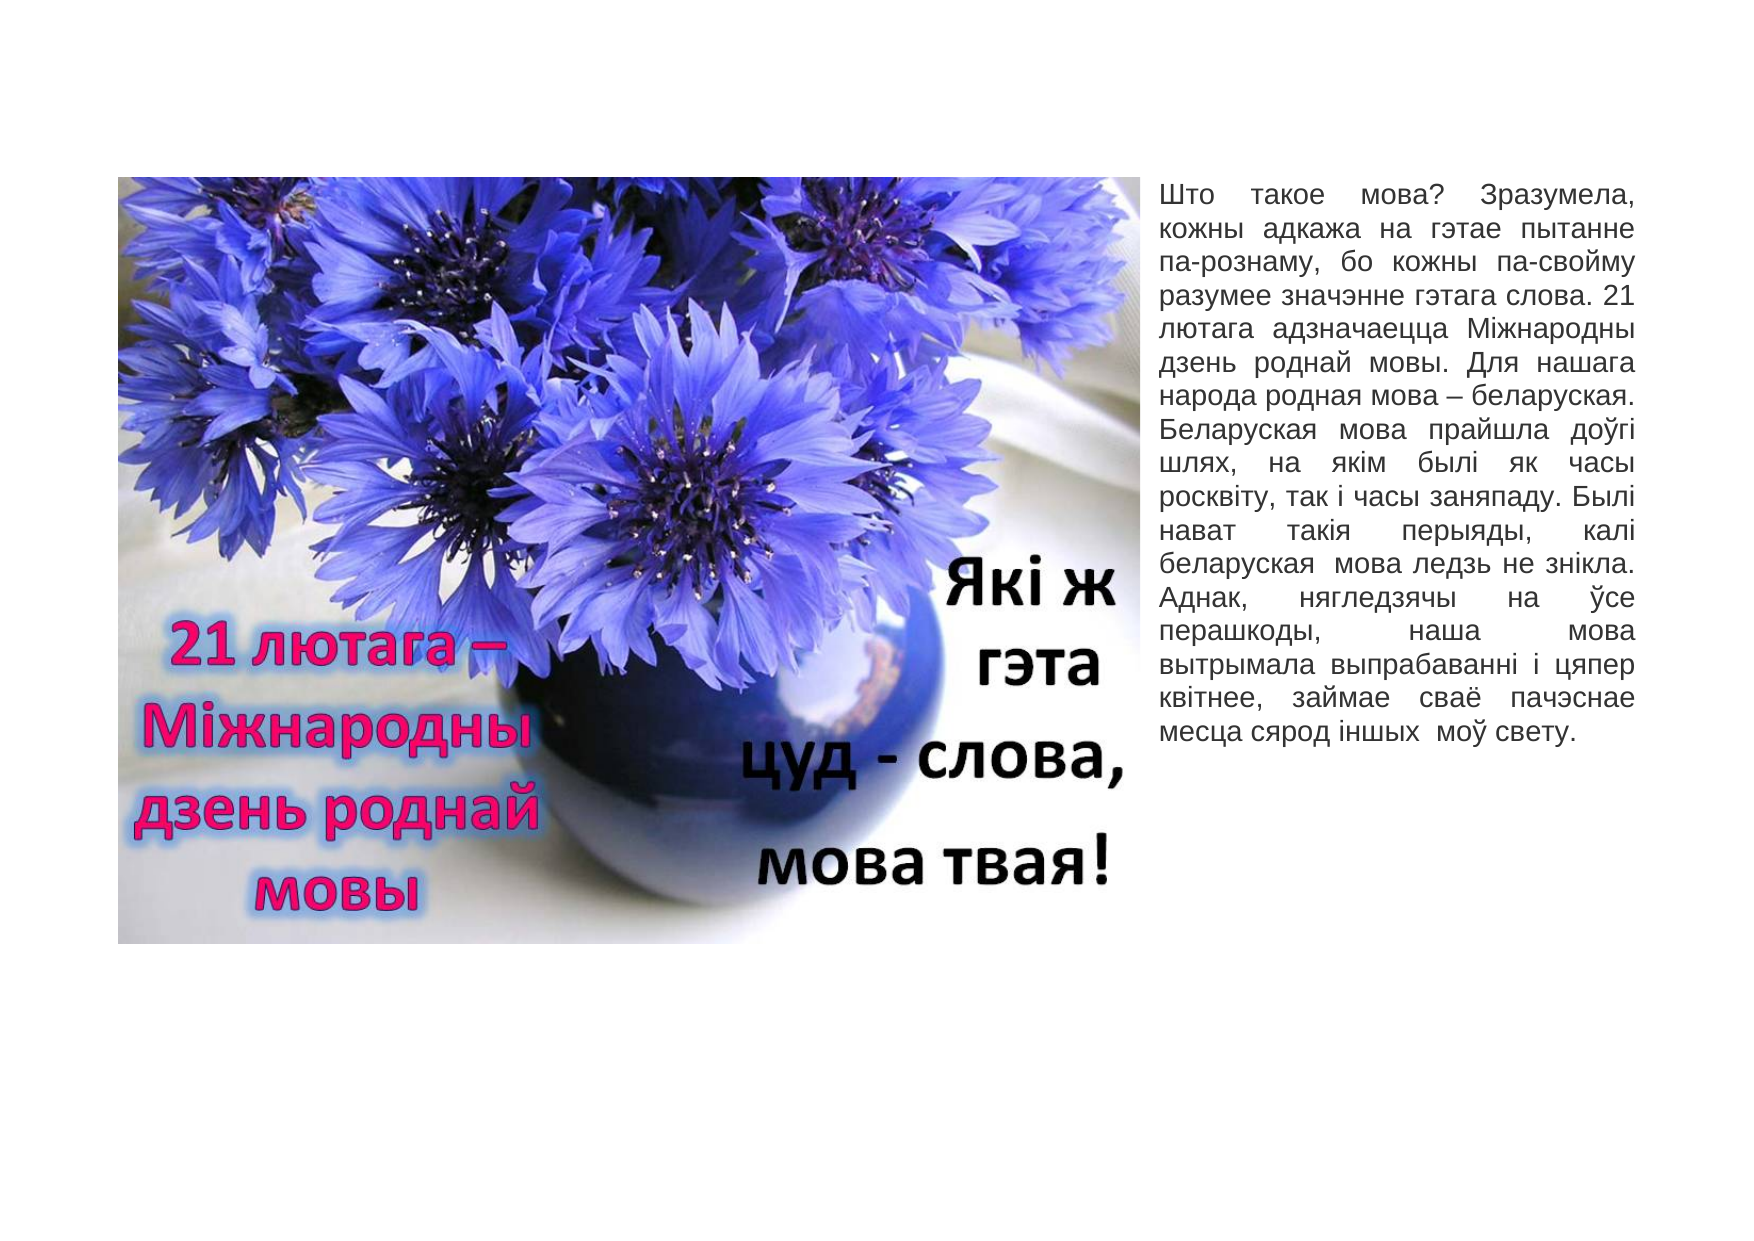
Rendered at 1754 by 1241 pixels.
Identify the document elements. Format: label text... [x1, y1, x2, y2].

picture [118, 177, 1141, 944]
text Што такое мова? Зразумела, кожны адкажа на гэтае пытанне па-рознаму, бо кожны па-свойму разумее значэнне гэтага слова. 21 лютага адзначаецца Міжнародны дзень роднай мовы. Для нашага народа родная мова – беларуская. Беларуская мова прайшла доўгі шлях, на якім былі як часы росквіту, так і часы заняпаду. Былі нават такія перыяды, калі беларуская мова ледзь не знікла. Аднак, нягледзячы на ўсе перашкоды, наша мова вытрымала выпрабаванні і цяпер квітнее, займае сваё пачэснае месца сярод іншых моў свету. [1141, 177, 1636, 747]
